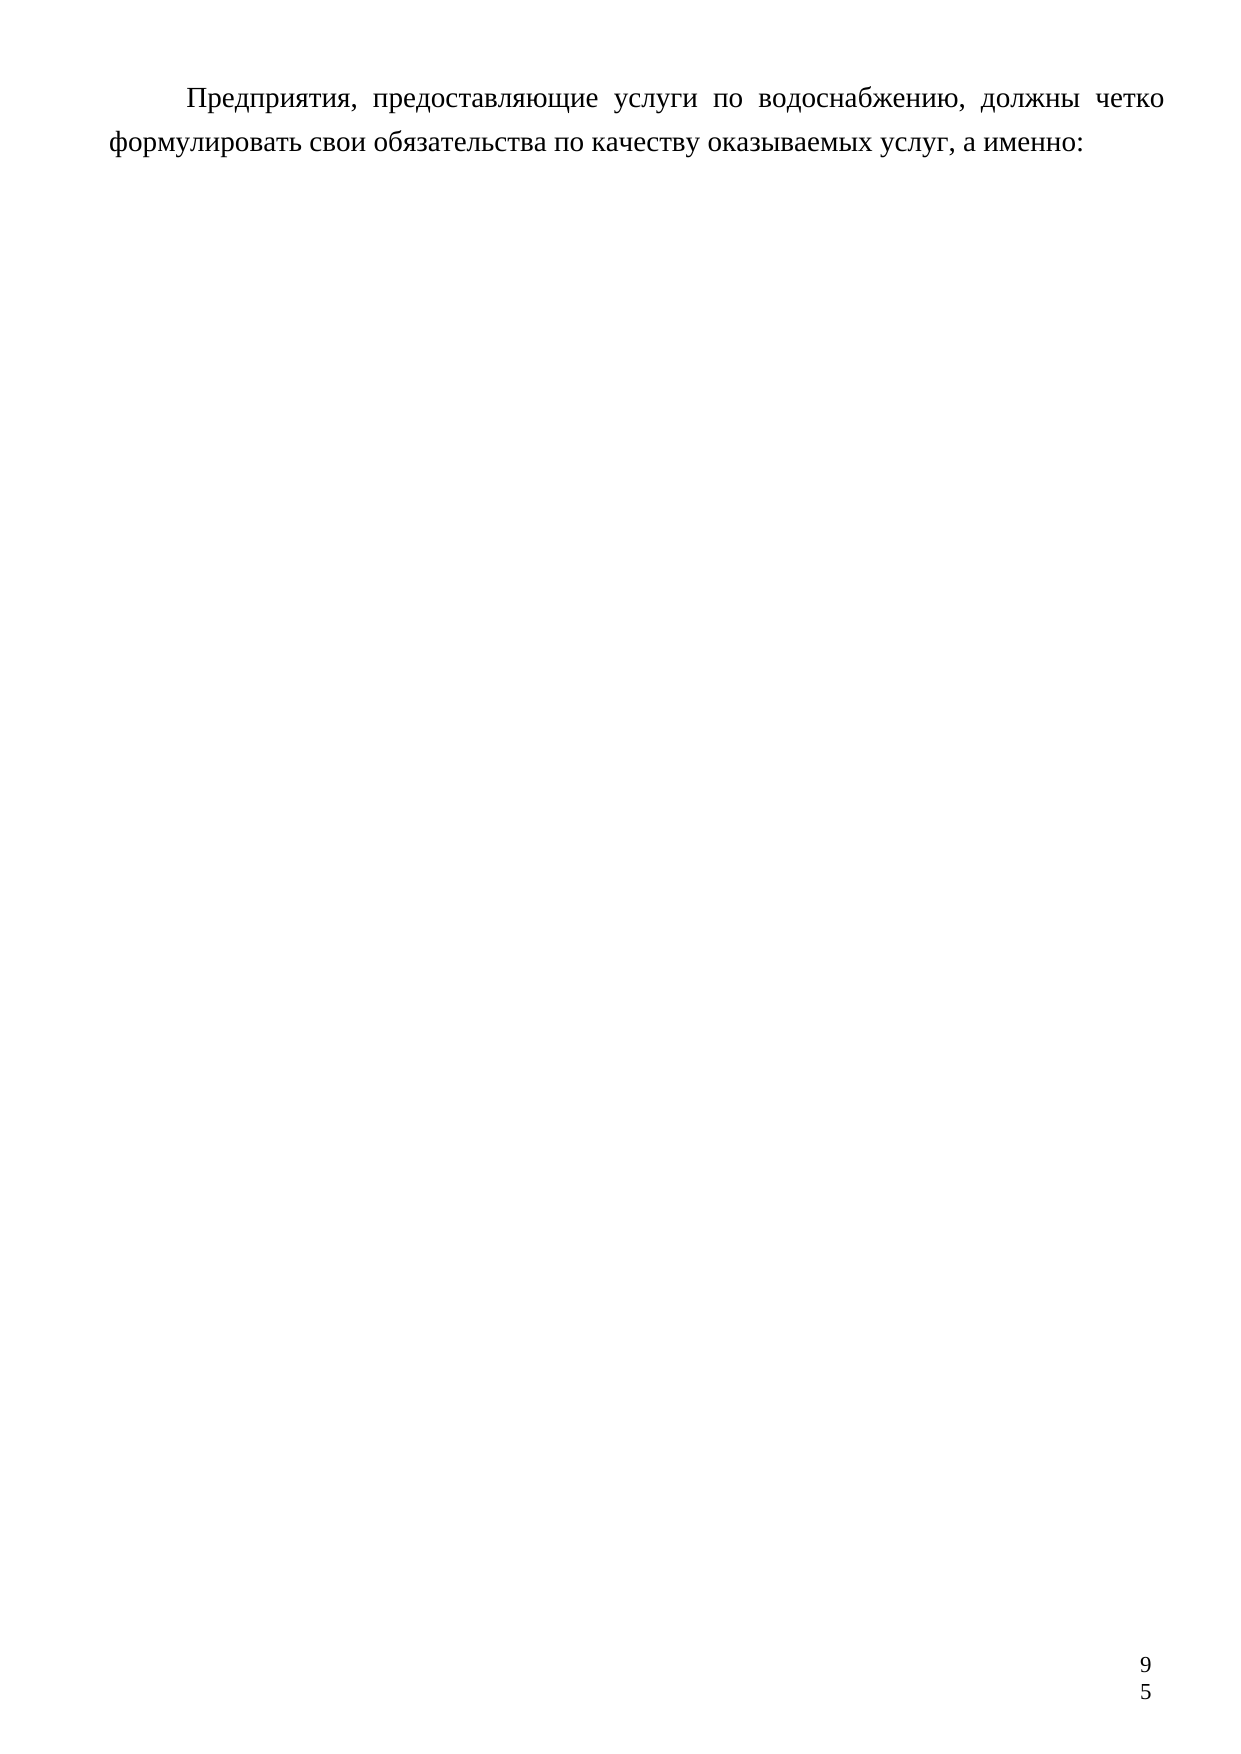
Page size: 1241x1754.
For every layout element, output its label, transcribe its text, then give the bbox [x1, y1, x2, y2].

text Предприятия, предоставляющие услуги по водоснабжению, должны четко формулировать свои обязательства по качеству оказываемых услуг, а именно: [109, 73, 1166, 159]
